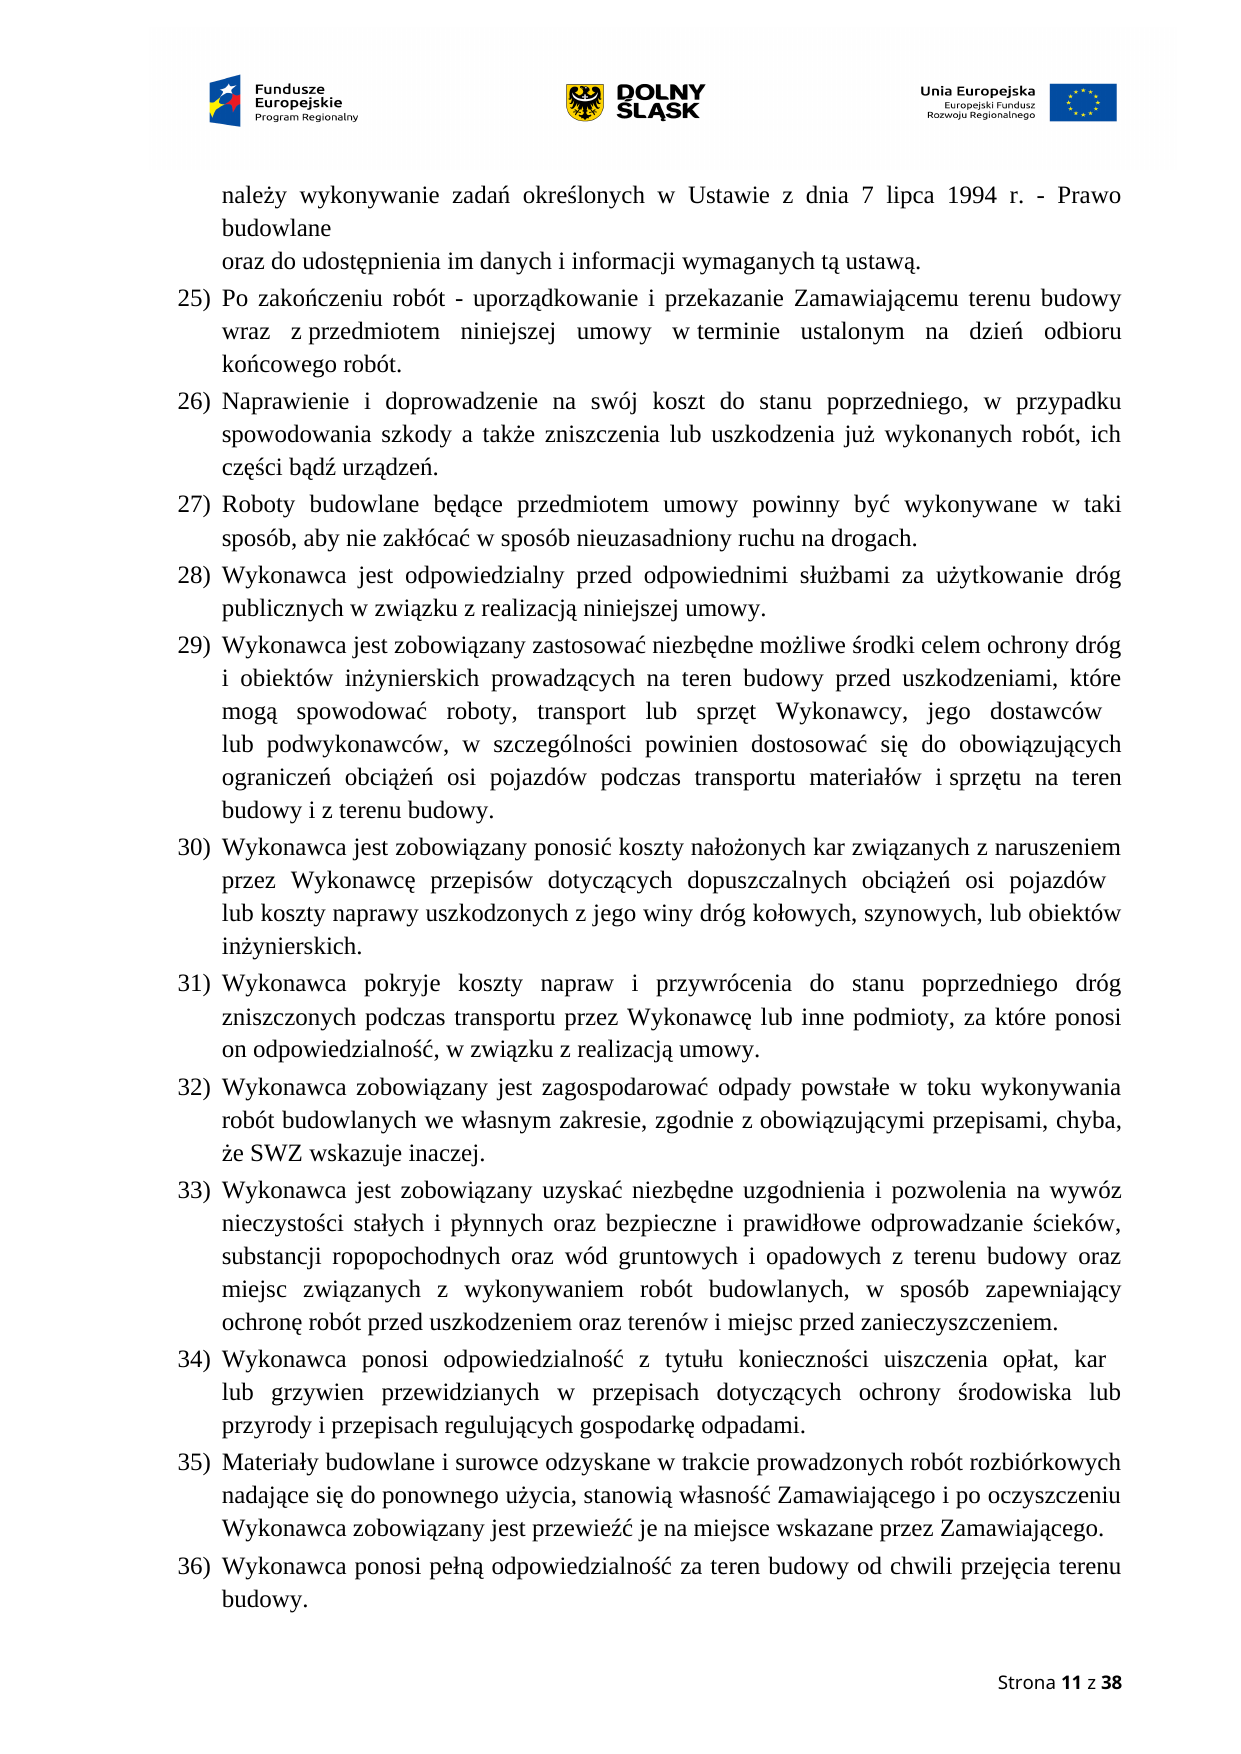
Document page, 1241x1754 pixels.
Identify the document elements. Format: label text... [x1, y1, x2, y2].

list Materiały budowlane i surowce odzyskane w trakcie prowadzonych robót rozbiórkowych nadające się do ponownego użycia, stanowią własność Zamawiającego i po oczyszczeniu Wykonawca zobowiązany jest przewieźć je na miejsce wskazane przez Zamawiającego. [177, 1447, 1122, 1542]
list Wykonawca jest zobowiązany uzyskać niezbędne uzgodnienia i pozwolenia na wywóz nieczystości stałych i płynnych oraz bezpieczne i prawidłowe odprowadzanie ścieków, substancji ropopochodnych oraz wód gruntowych i opadowych z terenu budowy oraz miejsc związanych z wykonywaniem robót budowlanych, w sposób zapewniający ochronę robót przed uszkodzeniem oraz terenów i miejsc przed zanieczyszczeniem. [177, 1175, 1122, 1336]
list Wykonawca jest zobowiązany zastosować niezbędne możliwe środki celem ochrony dróg i obiektów inżynierskich prowadzących na teren budowy przed uszkodzeniami, które mogą spowodować roboty, transport lub sprzęt Wykonawcy, jego dostawców lub podwykonawców, w szczególności powinien dostosować się do obowiązujących ograniczeń obciążeń osi pojazdów podczas transportu materiałów i sprzętu na teren budowy i z terenu budowy. [177, 630, 1122, 824]
list Wykonawca zobowiązany jest zagospodarować odpady powstałe w toku wykonywania robót budowlanych we własnym zakresie, zgodnie z obowiązującymi przepisami, chyba, że SWZ wskazuje inaczej. [177, 1072, 1122, 1167]
list Wykonawca jest zobowiązany ponosić koszty nałożonych kar związanych z naruszeniem przez Wykonawcę przepisów dotyczących dopuszczalnych obciążeń osi pojazdów lub koszty naprawy uszkodzonych z jego winy dróg kołowych, szynowych, lub obiektów inżynierskich. [177, 832, 1122, 960]
list Po zakończeniu robót - uporządkowanie i przekazanie Zamawiającemu terenu budowy wraz z przedmiotem niniejszej umowy w terminie ustalonym na dzień odbioru końcowego robót. [177, 283, 1122, 378]
list Wykonawca ponosi odpowiedzialność z tytułu konieczności uiszczenia opłat, kar lub grzywien przewidzianych w przepisach dotyczących ochrony środowiska lub przyrody i przepisach regulujących gospodarkę odpadami. [177, 1344, 1122, 1439]
list Wykonawca pokryje koszty napraw i przywrócenia do stanu poprzedniego dróg zniszczonych podczas transportu przez Wykonawcę lub inne podmioty, za które ponosi on odpowiedzialność, w związku z realizacją umowy. [177, 968, 1122, 1063]
list Naprawienie i doprowadzenie na swój koszt do stanu poprzedniego, w przypadku spowodowania szkody a także zniszczenia lub uszkodzenia już wykonanych robót, ich części bądź urządzeń. [177, 386, 1122, 481]
picture [147, 27, 1177, 169]
list Roboty budowlane będące przedmiotem umowy powinny być wykonywane w taki sposób, aby nie zakłócać w sposób nieuzasadniony ruchu na drogach. [177, 489, 1122, 551]
list Wykonawca ponosi pełną odpowiedzialność za teren budowy od chwili przejęcia terenu budowy. [177, 1551, 1122, 1612]
list Wykonawca jest odpowiedzialny przed odpowiednimi służbami za użytkowanie dróg publicznych w związku z realizacją niniejszej umowy. [177, 560, 1122, 622]
